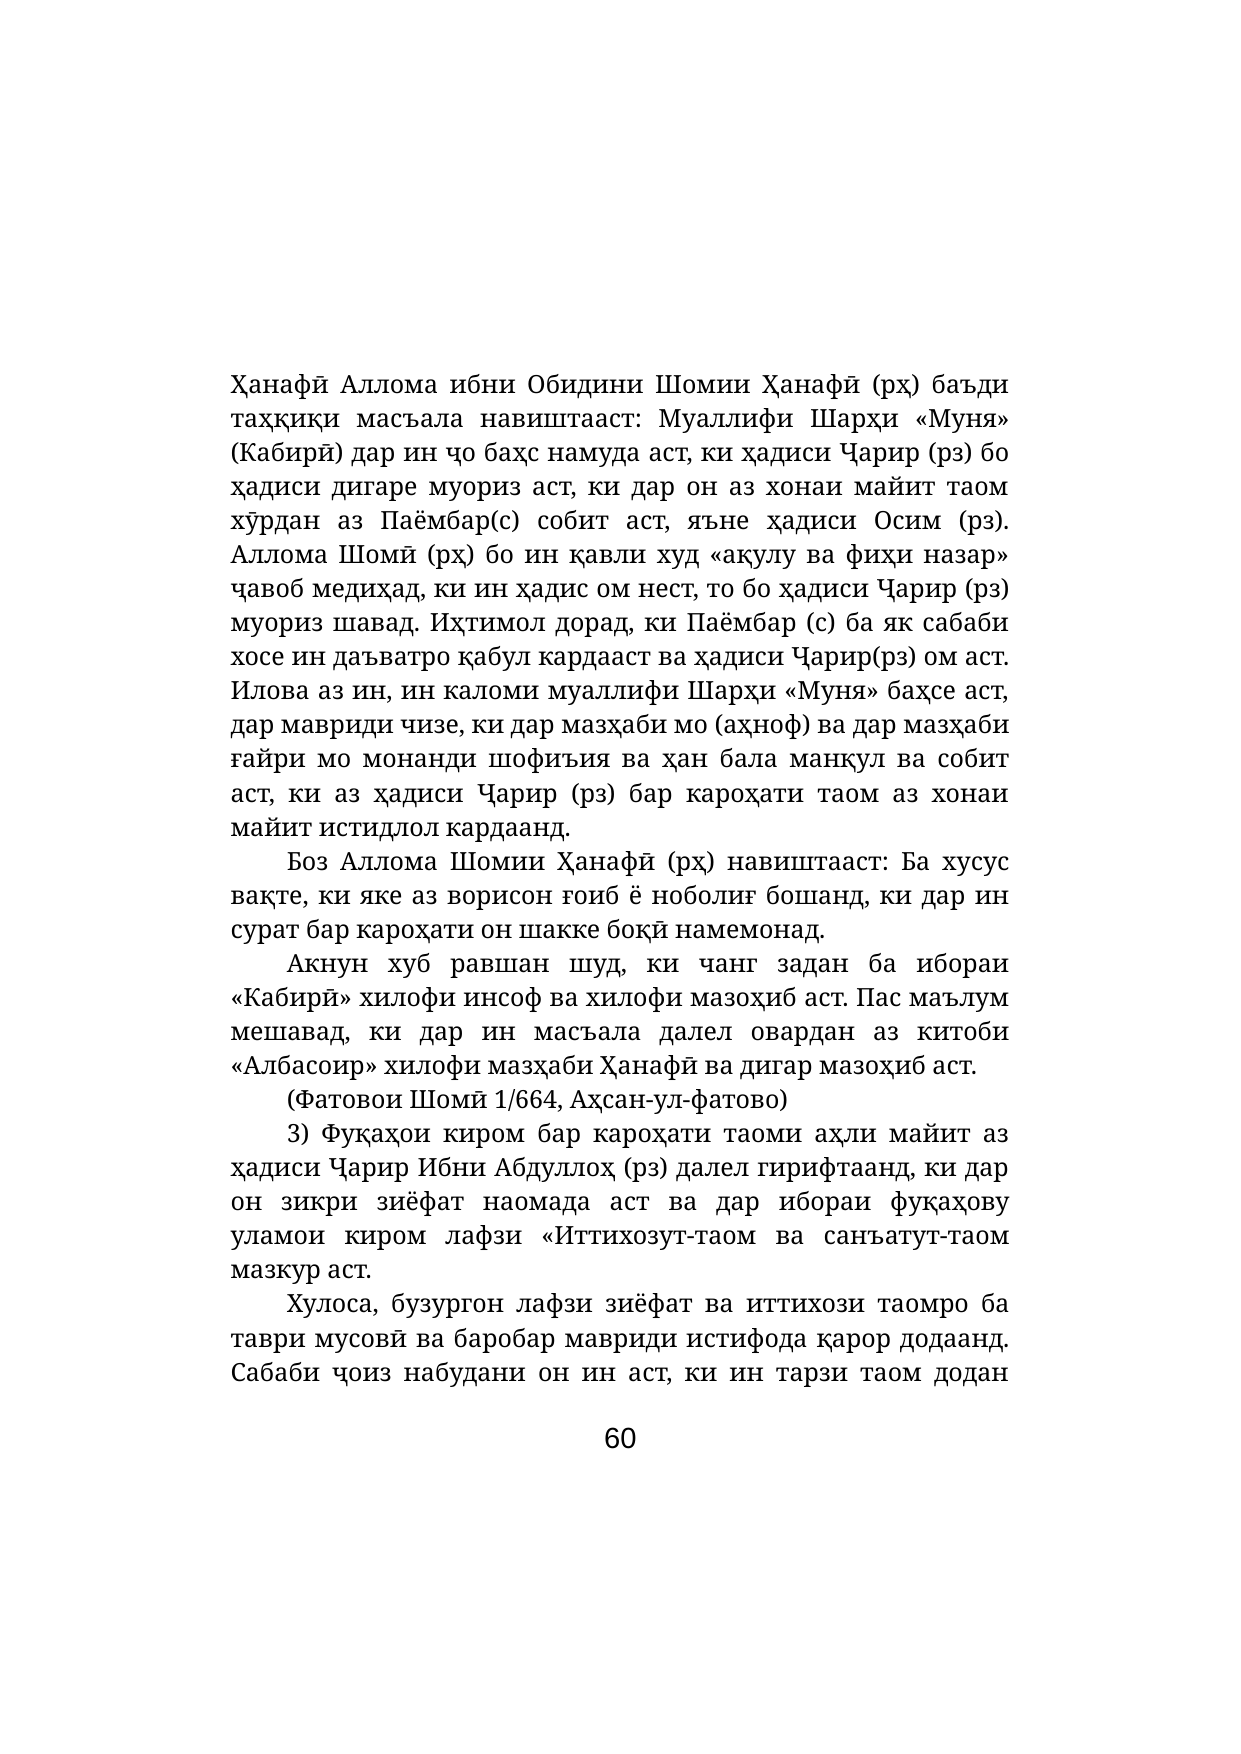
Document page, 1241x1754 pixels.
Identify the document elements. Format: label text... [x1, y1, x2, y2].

text (Фатовои Шомӣ 1/664, Аҳсан-ул-фатово) [230, 1082, 1010, 1116]
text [230, 1286, 1010, 1388]
text Акнун хуб равшан шуд, ки чанг задан ба ибораи «Кабирӣ» хилофи инсоф ва хилофи мазоҳиб аст. Пас маълум мешавад, ки дар ин масъала далел овардан аз китоби «Албасоир» хилофи мазҳаби Ҳанафӣ ва дигар мазоҳиб аст. [230, 946, 1010, 1082]
text 3) Фуқаҳои киром бар кароҳати таоми аҳли майит аз ҳадиси Ҷарир Ибни Абдуллоҳ (рз) далел гирифтаанд, ки дар он зикри зиёфат наомада аст ва дар ибораи фуқаҳову уламои киром лафзи «Иттихозут-таом ва санъатут-таом мазкур аст. [230, 1116, 1010, 1286]
text Боз Аллома Шомии Ҳанафӣ (рҳ) навиштааст: Ба хусус вақте, ки яке аз ворисон ғоиб ё ноболиғ бошанд, ки дар ин сурат бар кароҳати он шакке боқӣ намемонад. [230, 843, 1010, 946]
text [230, 366, 1010, 843]
